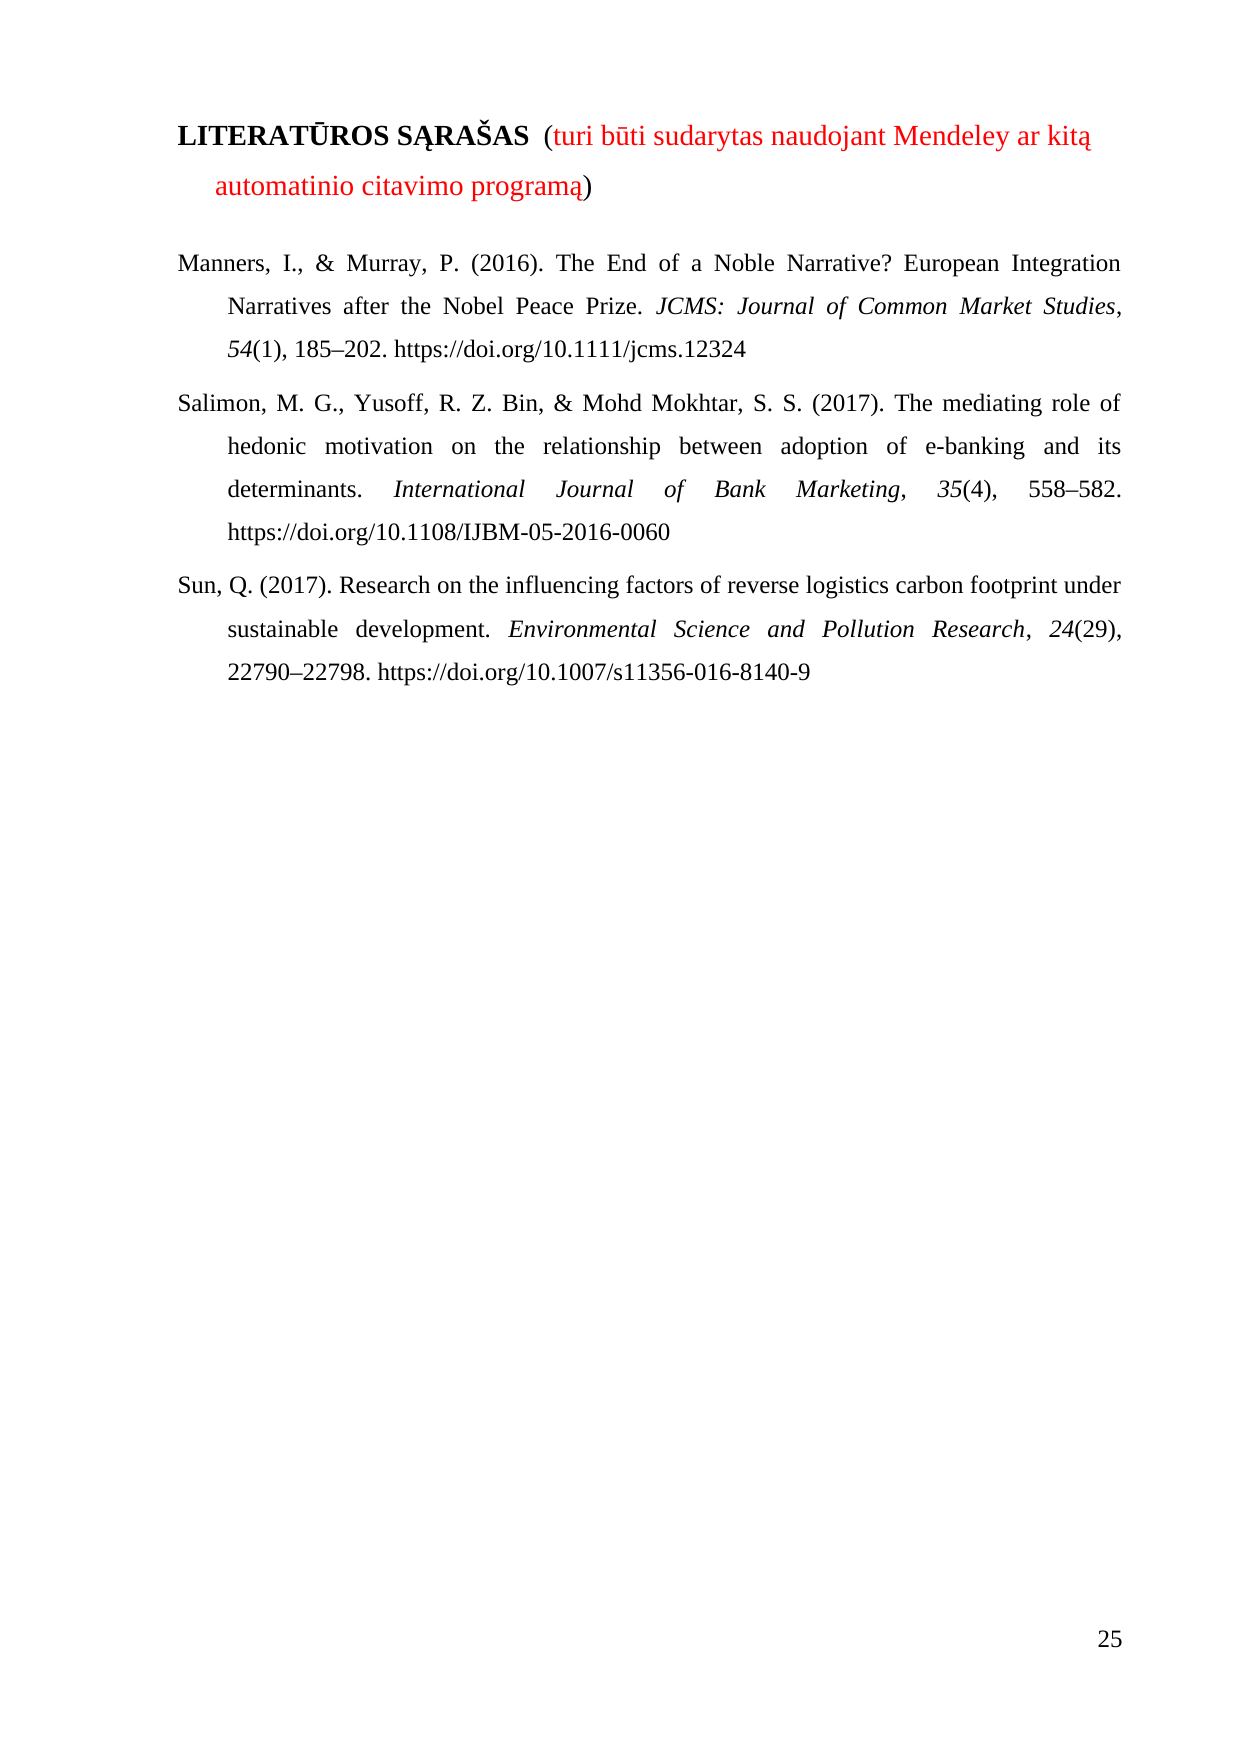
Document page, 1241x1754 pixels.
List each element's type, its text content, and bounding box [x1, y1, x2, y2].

text Salimon, M. G., Yusoff, R. Z. Bin, & Mohd Mokhtar, S. S. (2017). The mediating role of hedonic motivation on the relationship between adoption of e-banking and its determinants. International Journal of Bank Marketing, 35(4), 558–582. https://doi.org/10.1108/IJBM-05-2016-0060 [177, 388, 1122, 546]
text Manners, I., & Murray, P. (2016). The End of a Noble Narrative? European Integration Narratives after the Nobel Peace Prize. JCMS: Journal of Common Market Studies, 54(1), 185–202. https://doi.org/10.1111/jcms.12324 [177, 248, 1122, 363]
text Sun, Q. (2017). Research on the influencing factors of reverse logistics carbon footprint under sustainable development. Environmental Science and Pollution Research, 24(29), 22790–22798. https://doi.org/10.1007/s11356-016-8140-9 [177, 571, 1122, 686]
subtitle LITERATŪROS SĄRAŠAS (turi būti sudarytas naudojant Mendeley ar kitą automatinio citavimo programą) [177, 118, 1122, 202]
